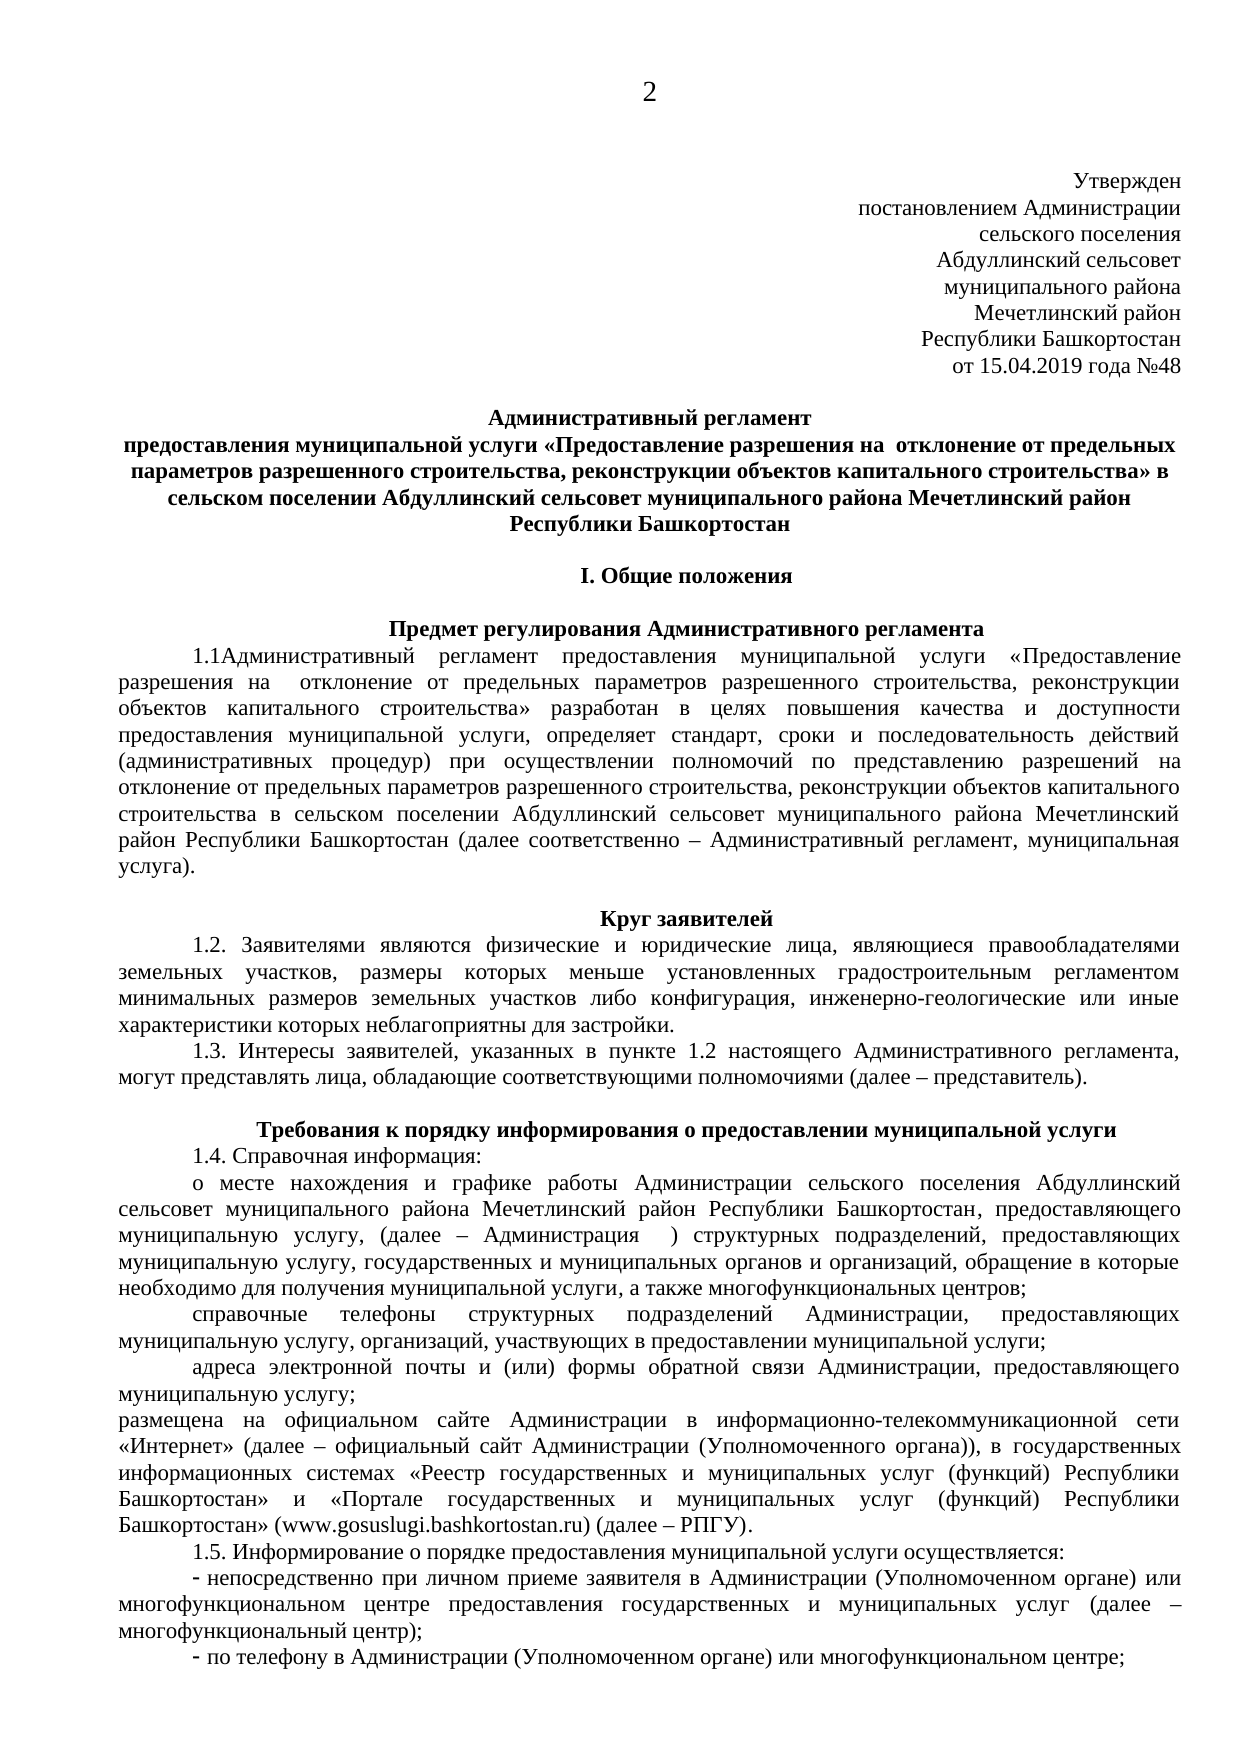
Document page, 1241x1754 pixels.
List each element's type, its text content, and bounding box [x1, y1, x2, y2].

list Круг заявителей [118, 905, 1181, 932]
text справочные телефоны структурных подразделений Администрации, предоставляющих муниципальную услугу, организаций, участвующих в предоставлении муниципальной услуги; [118, 1301, 1181, 1353]
text Мечетлинский район [118, 299, 1181, 325]
text о месте нахождения и графике работы Администрации сельского поселения Абдуллинский сельсовет муниципального района Мечетлинский район Республики Башкортостан, предоставляющего муниципальную услугу, (далее – Администрация ) структурных подразделений, предоставляющих муниципальную услугу, государственных и муниципальных органов и организаций, обращение в которые необходимо для получения муниципальной услуги, а также многофункциональных центров; [118, 1169, 1181, 1301]
text Требования к порядку информирования о предоставлении муниципальной услуги [118, 1116, 1181, 1142]
text 1.1Административный регламент предоставления муниципальной услуги «Предоставление разрешения на отклонение от предельных параметров разрешенного строительства, реконструкции объектов капитального строительства» разработан в целях повышения качества и доступности предоставления муниципальной услуги, определяет стандарт, сроки и последовательность действий (административных процедур) при осуществлении полномочий по представлению разрешений на отклонение от предельных параметров разрешенного строительства, реконструкции объектов капитального строительства в сельском поселении Абдуллинский сельсовет муниципального района Мечетлинский район Республики Башкортостан (далее соответственно – Административный регламент, муниципальная услуга). [118, 642, 1181, 879]
text постановлением Администрации [118, 194, 1181, 220]
text 1.5. Информирование о порядке предоставления муниципальной услуги осуществляется: [118, 1538, 1181, 1564]
text Абдуллинский сельсовет [118, 246, 1181, 273]
text от 15.04.2019 года №48 [118, 352, 1181, 378]
text адреса электронной почты и (или) формы обратной связи Администрации, предоставляющего муниципальную услугу; [118, 1353, 1181, 1406]
text Республики Башкортостан [118, 325, 1181, 352]
list 1.3. Интересы заявителей, указанных в пункте 1.2 настоящего Административного регламента, могут представлять лица, обладающие соответствующими полномочиями (далее – представитель). [118, 1037, 1181, 1090]
list непосредственно при личном приеме заявителя в Администрации (Уполномоченном органе) или многофункциональном центре предоставления государственных и муниципальных услуг (далее – многофункциональный центр); [118, 1564, 1181, 1643]
text Административный регламент [118, 404, 1181, 431]
text I. Общие положения [118, 563, 1181, 589]
text муниципального района [118, 273, 1181, 299]
list 1.2. Заявителями являются физические и юридические лица, являющиеся правообладателями земельных участков, размеры которых меньше установленных градостроительным регламентом минимальных размеров земельных участков либо конфигурация, инженерно-геологические или иные характеристики которых неблагоприятны для застройки. [118, 932, 1181, 1037]
text сельского поселения [118, 220, 1181, 246]
text размещена на официальном сайте Администрации в информационно-телекоммуникационной сети «Интернет» (далее – официальный сайт Администрации (Уполномоченного органа)), в государственных информационных системах «Реестр государственных и муниципальных услуг (функций) Республики Башкортостан» и «Портале государственных и муниципальных услуг (функций) Республики Башкортостан» (www.gosuslugi.bashkortostan.ru) (далее – РПГУ). [118, 1406, 1181, 1538]
text Утвержден [118, 167, 1181, 194]
text 1.4. Справочная информация: [118, 1142, 1181, 1169]
text предоставления муниципальной услуги «Предоставление разрешения на отклонение от предельных параметров разрешенного строительства, реконструкции объектов капитального строительства» в сельском поселении Абдуллинский сельсовет муниципального района Мечетлинский район Республики Башкортостан [118, 431, 1181, 536]
text Предмет регулирования Административного регламента [118, 615, 1181, 642]
list по телефону в Администрации (Уполномоченном органе) или многофункциональном центре; [118, 1643, 1181, 1669]
